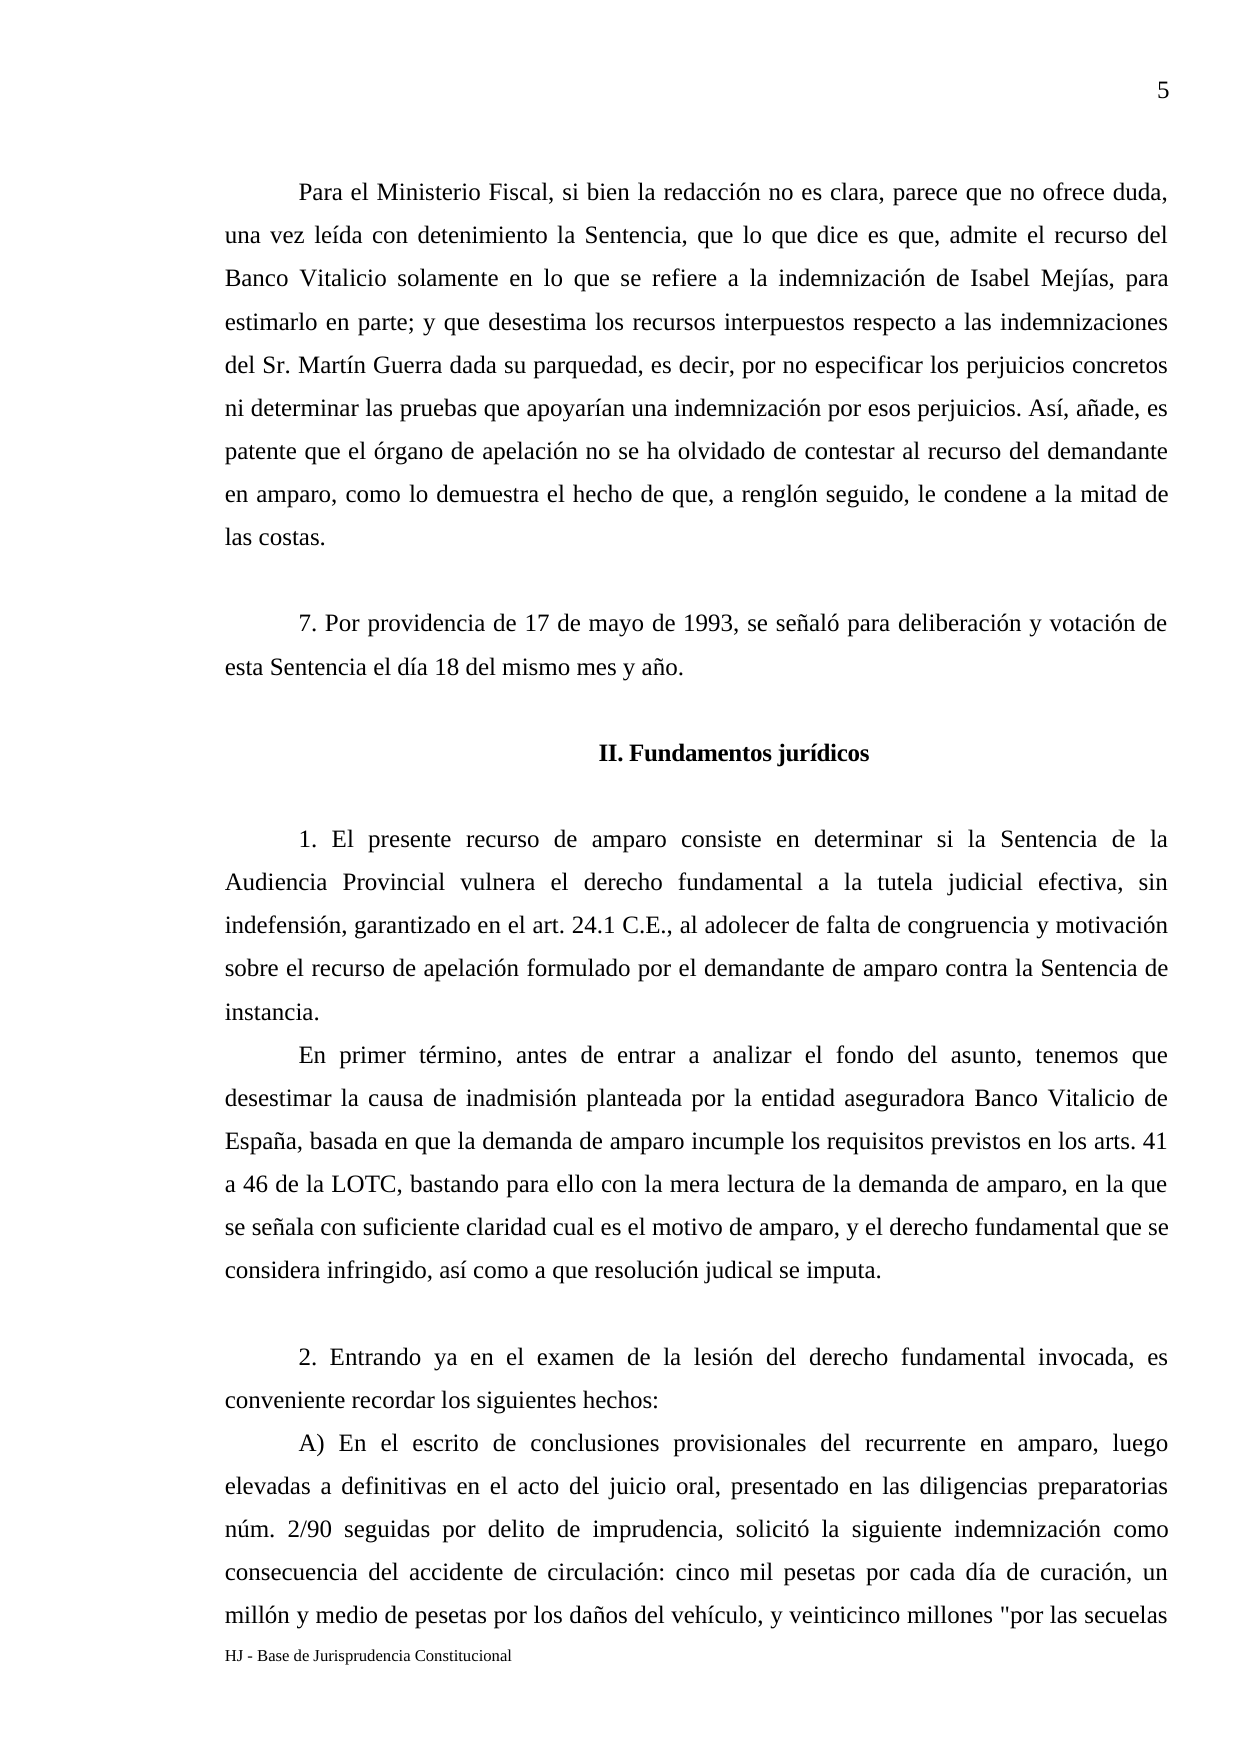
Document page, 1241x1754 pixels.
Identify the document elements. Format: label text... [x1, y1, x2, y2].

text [224, 1428, 1169, 1629]
text 1. El presente recurso de amparo consiste en determinar si la Sentencia de la Audiencia Provincial vulnera el derecho fundamental a la tutela judicial efectiva, sin indefensión, garantizado en el art. 24.1 C.E., al adolecer de falta de congruencia y motivación sobre el recurso de apelación formulado por el demandante de amparo contra la Sentencia de instancia. [224, 824, 1169, 1025]
text Para el Ministerio Fiscal, si bien la redacción no es clara, parece que no ofrece duda, una vez leída con detenimiento la Sentencia, que lo que dice es que, admite el recurso del Banco Vitalicio solamente en lo que se refiere a la indemnización de Isabel Mejías, para estimarlo en parte; y que desestima los recursos interpuestos respecto a las indemnizaciones del Sr. Martín Guerra dada su parquedad, es decir, por no especificar los perjuicios concretos ni determinar las pruebas que apoyarían una indemnización por esos perjuicios. Así, añade, es patente que el órgano de apelación no se ha olvidado de contestar al recurso del demandante en amparo, como lo demuestra el hecho de que, a renglón seguido, le condene a la mitad de las costas. [224, 177, 1169, 551]
text 2. Entrando ya en el examen de la lesión del derecho fundamental invocada, es conveniente recordar los siguientes hechos: [224, 1342, 1169, 1413]
text En primer término, antes de entrar a analizar el fondo del asunto, tenemos que desestimar la causa de inadmisión planteada por la entidad aseguradora Banco Vitalicio de España, basada en que la demanda de amparo incumple los requisitos previstos en los arts. 41 a 46 de la LOTC, bastando para ello con la mera lectura de la demanda de amparo, en la que se señala con suficiente claridad cual es el motivo de amparo, y el derecho fundamental que se considera infringido, así como a que resolución judical se imputa. [224, 1040, 1169, 1284]
text 7. Por providencia de 17 de mayo de 1993, se señaló para deliberación y votación de esta Sentencia el día 18 del mismo mes y año. [224, 608, 1169, 680]
subtitle II. Fundamentos jurídicos [224, 738, 1169, 767]
